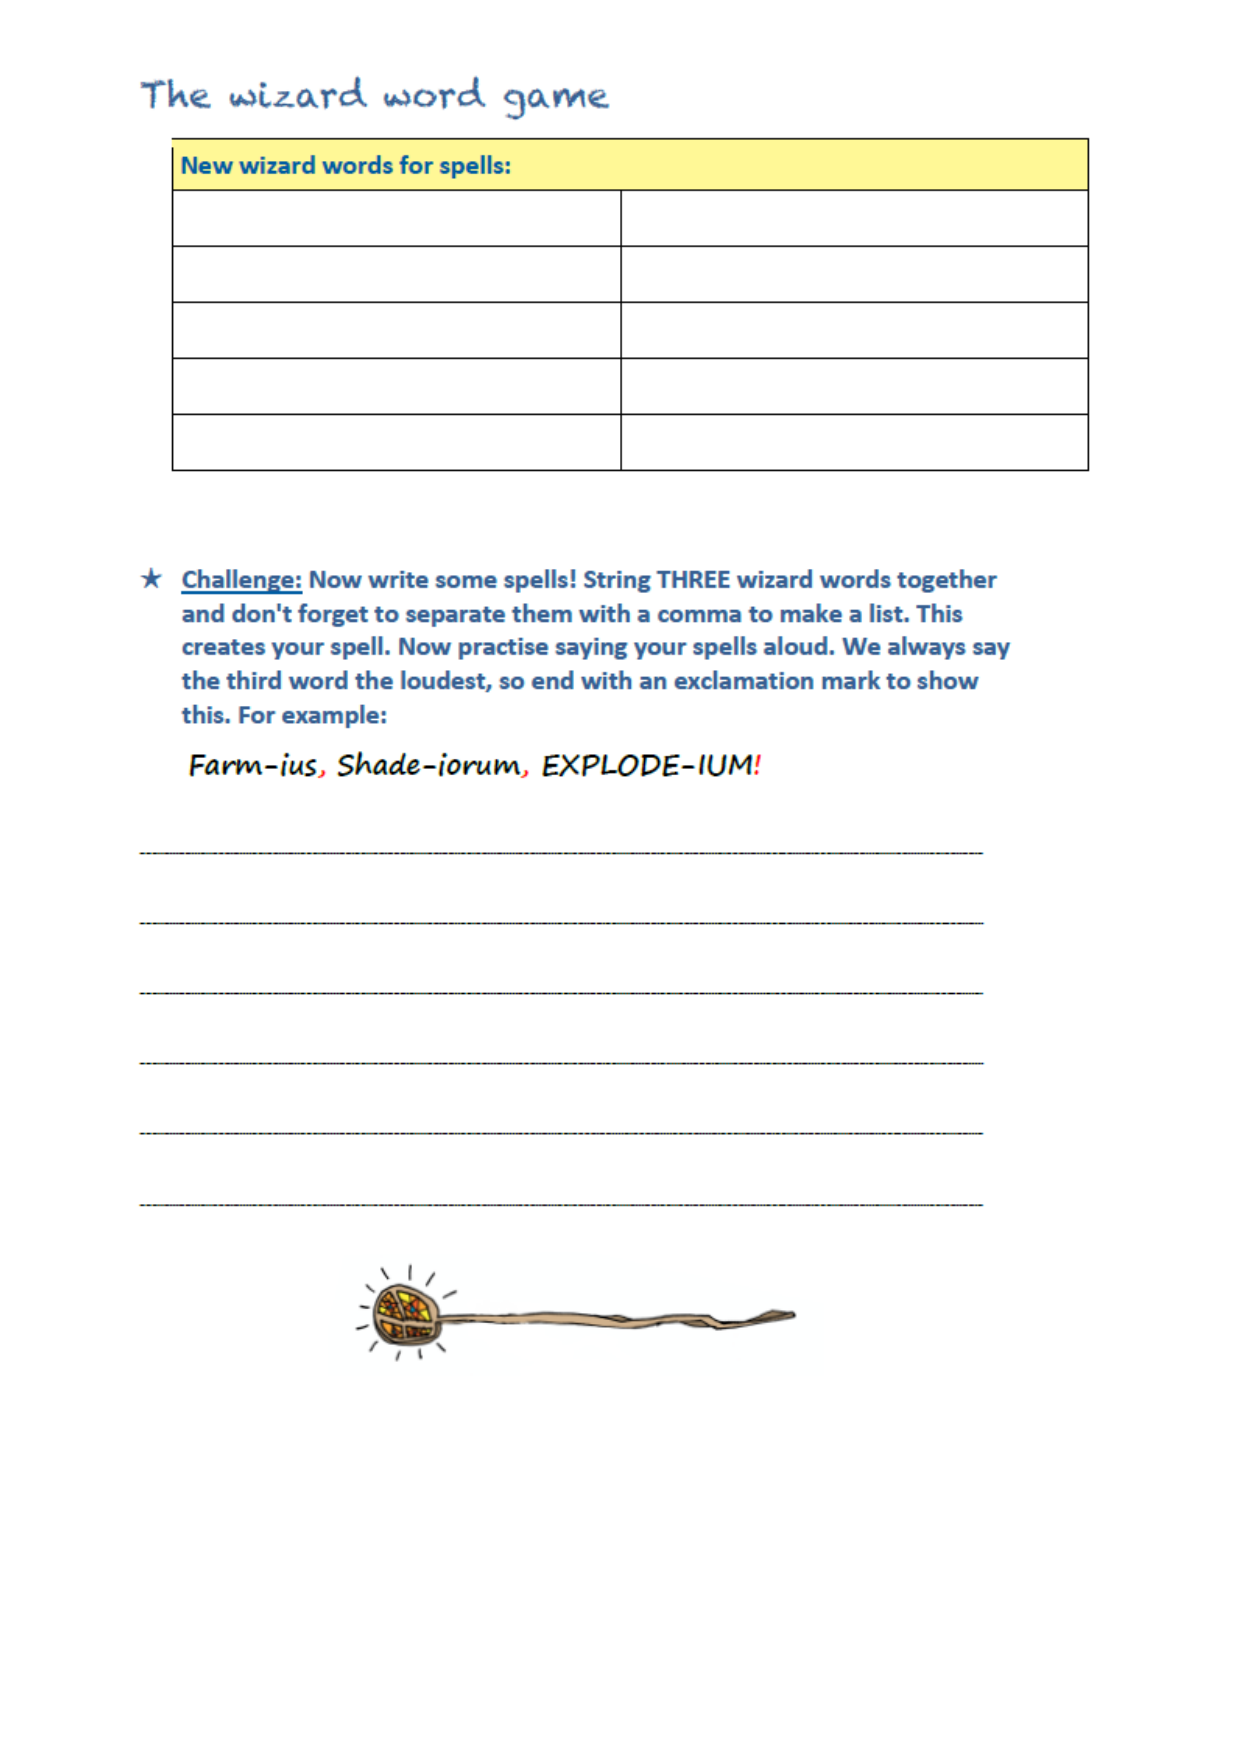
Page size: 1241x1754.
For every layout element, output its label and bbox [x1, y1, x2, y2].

picture [116, 62, 1119, 1376]
